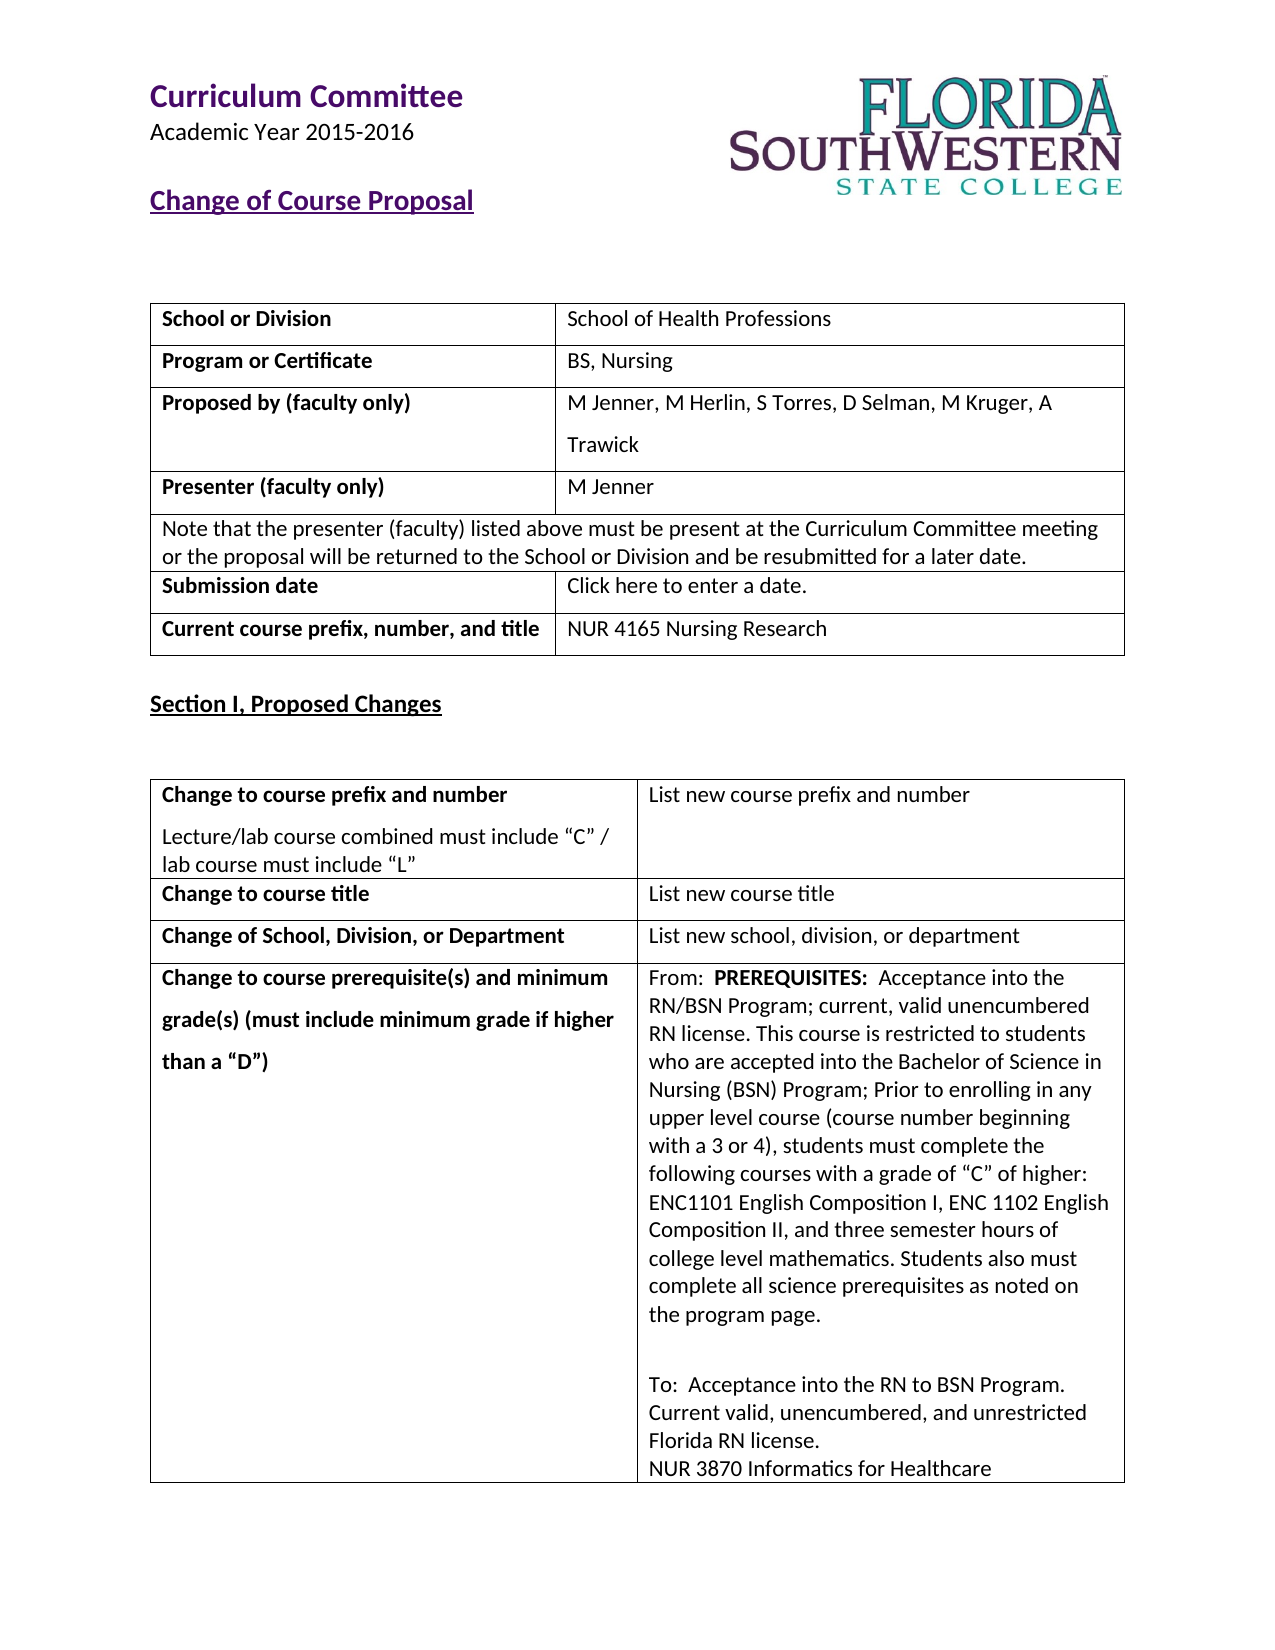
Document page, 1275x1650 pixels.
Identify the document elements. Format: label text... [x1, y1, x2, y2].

table_cell List new course title [638, 879, 1124, 920]
table_cell List new school, division, or department [638, 921, 1124, 962]
table_cell NUR 4165 Nursing Research [556, 614, 1124, 655]
table_header List new course prefix and number [638, 780, 1124, 878]
table_cell M Jenner, M Herlin, S Torres, D Selman, M Kruger, A Trawick [556, 388, 1124, 471]
table_cell Proposed by (faculty only) [151, 388, 555, 471]
table_header School or Division [151, 304, 555, 345]
table_cell Current course prefix, number, and title [151, 614, 555, 655]
table_cell Change of School, Division, or Department [151, 921, 637, 962]
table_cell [638, 964, 1124, 1482]
table_cell Note that the presenter (faculty) listed above must be present at the Curriculum Committee meeting or the proposal will be returned to the School or Division and be resubmitted for a later date. [151, 515, 1124, 571]
table_header Change to course prefix and number Lecture/lab course combined must include “C” / lab course must include “L” [151, 780, 637, 878]
picture [728, 75, 1122, 194]
table_cell Program or Certificate [151, 346, 555, 387]
text Section I, Proposed Changes [150, 688, 1125, 719]
table_cell Presenter (faculty only) [151, 472, 555, 513]
table_cell Submission date [151, 572, 555, 613]
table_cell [151, 964, 637, 1482]
table_cell M Jenner [556, 472, 1124, 513]
table_cell Change to course title [151, 879, 637, 920]
